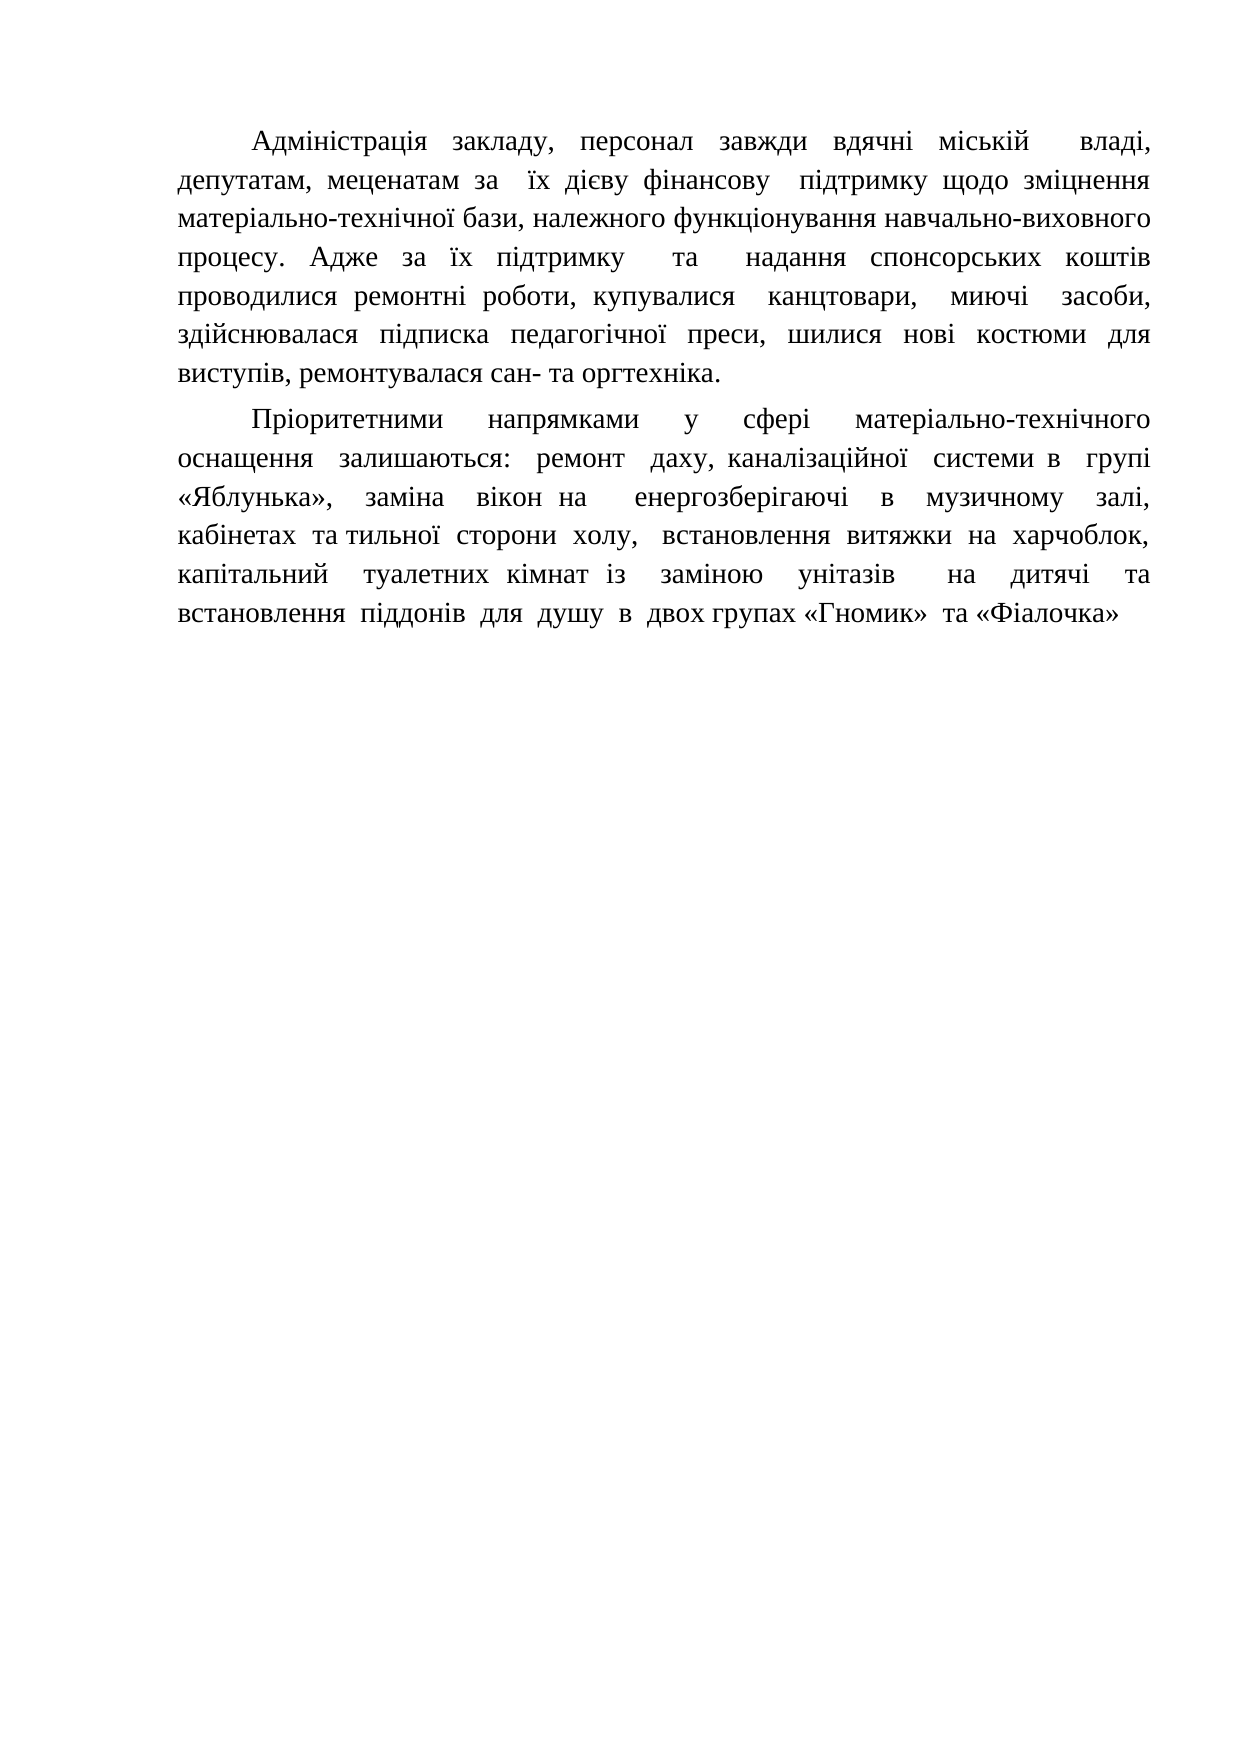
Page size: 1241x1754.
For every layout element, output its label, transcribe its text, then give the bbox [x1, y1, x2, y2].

text Пріоритетними напрямками у сфері матеріально-технічного оснащення залишаються: ремонт даху, каналізаційної системи в групі «Яблунька», заміна вікон на енергозберігаючі в музичному залі, кабінетах та тильної сторони холу, встановлення витяжки на харчоблок, капітальний туалетних кімнат із заміною унітазів на дитячі та встановлення піддонів для душу в двох групах «Гномик» та «Фіалочка» [177, 396, 1152, 628]
text Адміністрація закладу, персонал завжди вдячні міській владі, депутатам, меценатам за їх дієву фінансову підтримку щодо зміцнення матеріально-технічної бази, належного функціонування навчально-виховного процесу. Адже за їх підтримку та надання спонсорських коштів проводилися ремонтні роботи, купувалися канцтовари, миючі засоби, здійснювалася підписка педагогічної преси, шилися нові костюми для виступів, ремонтувалася сан- та оргтехніка. [177, 118, 1152, 389]
